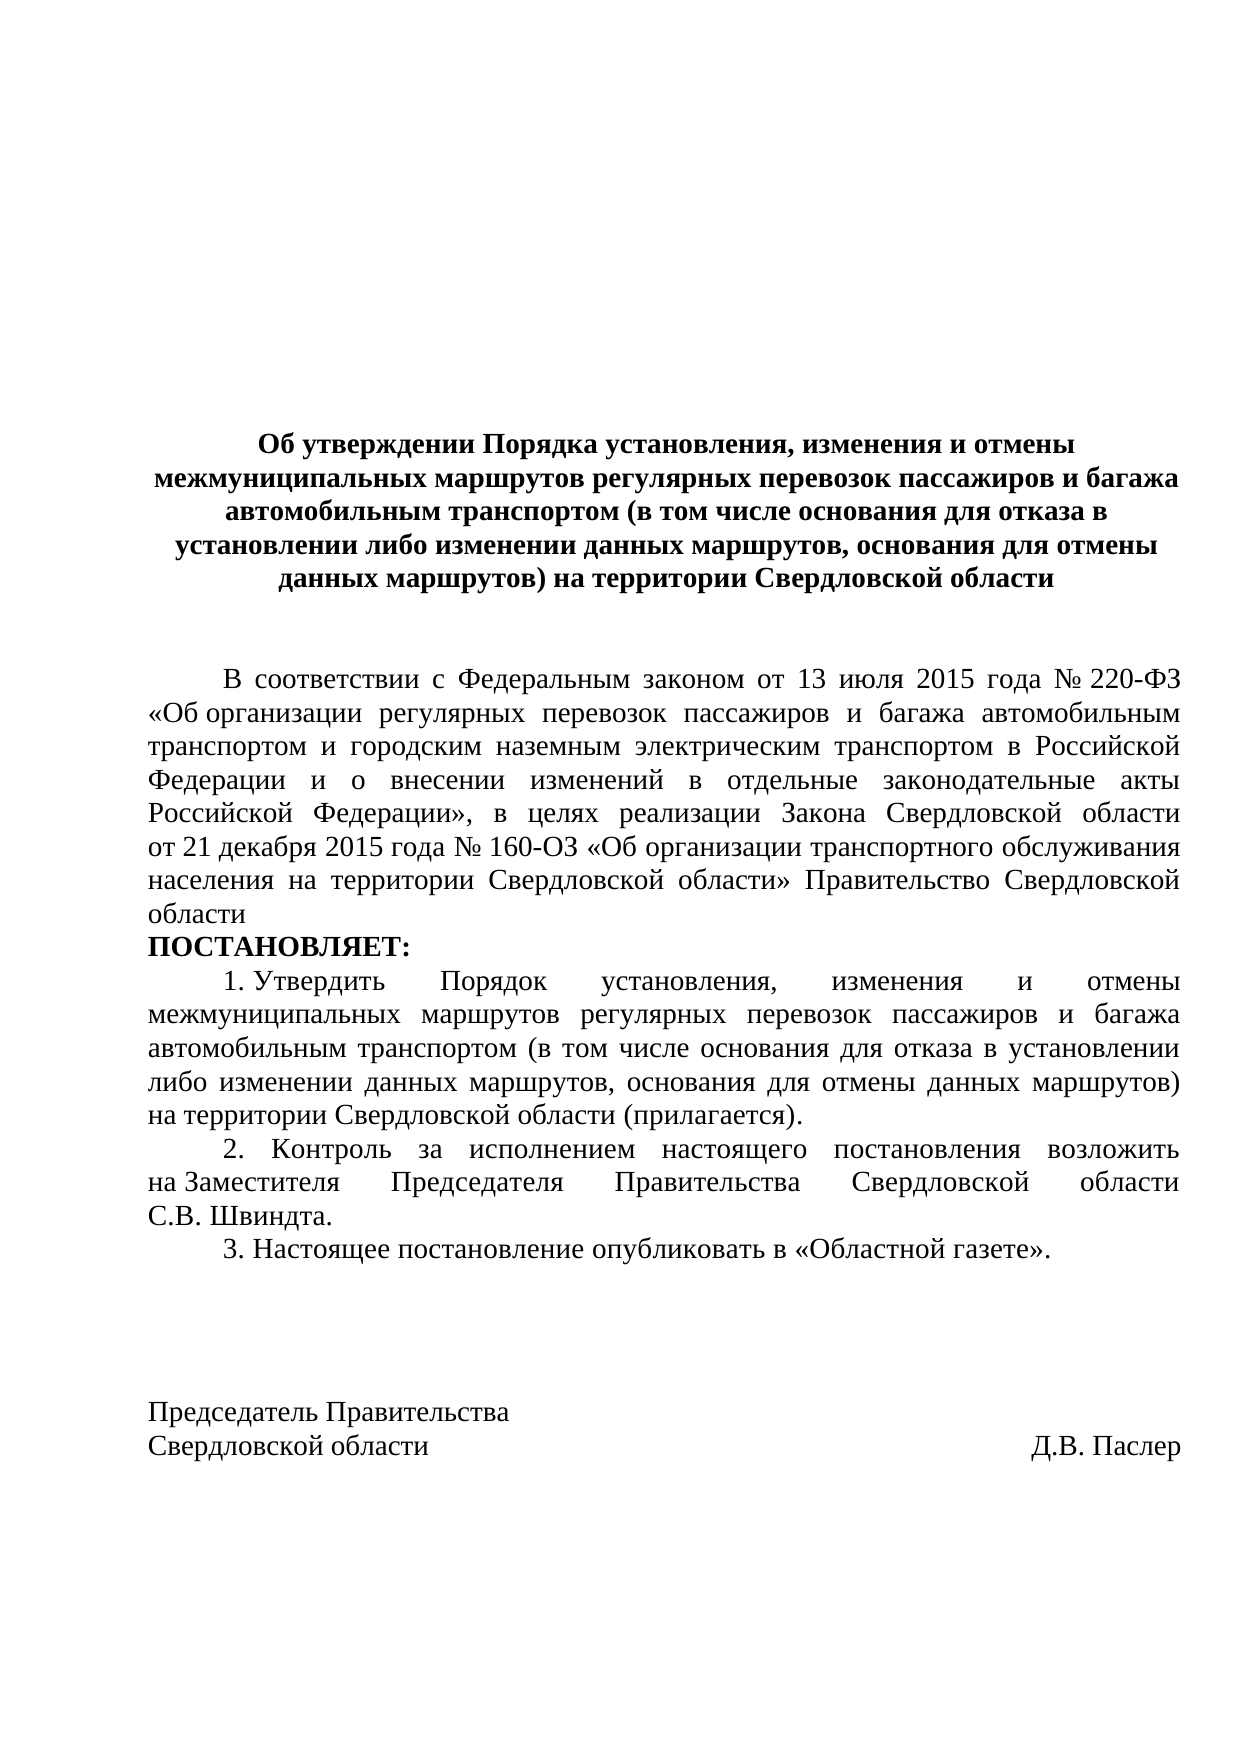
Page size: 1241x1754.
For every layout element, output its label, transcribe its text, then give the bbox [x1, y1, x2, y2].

text Свердловской области Д.В. Паслер [148, 1428, 1181, 1462]
table_header Об утверждении Порядка установления, изменения и отмены межмуниципальных маршрутов регулярных перевозок пассажиров и багажа автомобильным транспортом (в том числе основания для отказа в установлении либо изменении данных маршрутов, основания для отмены данных маршрутов) на территории Свердловской области [140, 426, 1193, 594]
text Председатель Правительства [148, 1394, 1181, 1428]
text ПОСТАНОВЛЯЕТ: [148, 929, 1181, 963]
text 2. Контроль за исполнением настоящего постановления возложить на Заместителя Председателя Правительства Свердловской области С.В. Швиндта. [148, 1131, 1181, 1231]
text 1. Утвердить Порядок установления, изменения и отмены межмуниципальных маршрутов регулярных перевозок пассажиров и багажа автомобильным транспортом (в том числе основания для отказа в установлении либо изменении данных маршрутов, основания для отмены данных маршрутов) на территории Свердловской области (прилагается). [148, 963, 1181, 1131]
text 3. Настоящее постановление опубликовать в «Областной газете». [148, 1231, 1181, 1265]
text В соответствии с Федеральным законом от 13 июля 2015 года № 220-ФЗ «Об организации регулярных перевозок пассажиров и багажа автомобильным транспортом и городским наземным электрическим транспортом в Российской Федерации и о внесении изменений в отдельные законодательные акты Российской Федерации», в целях реализации Закона Свердловской области от 21 декабря 2015 года № 160-ОЗ «Об организации транспортного обслуживания населения на территории Свердловской области» Правительство Свердловской области [148, 661, 1181, 929]
